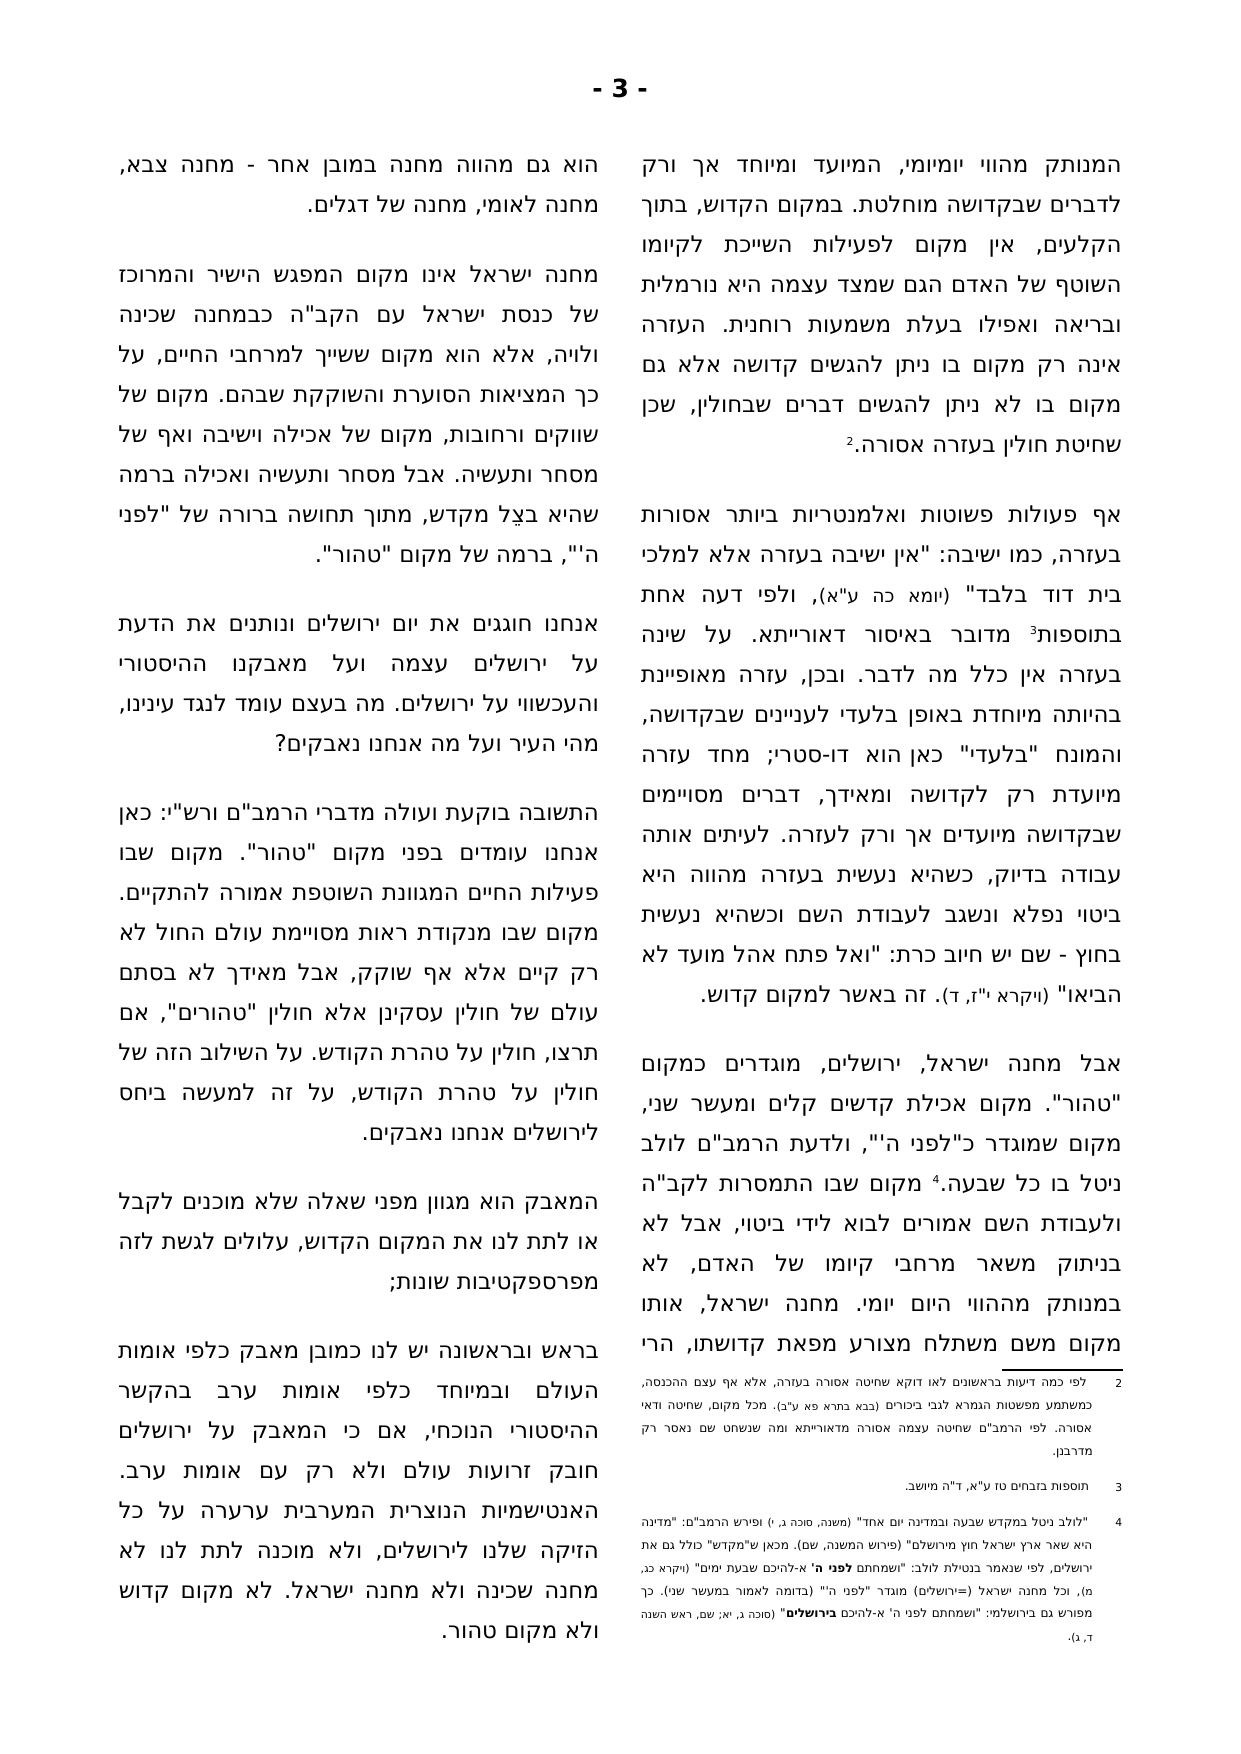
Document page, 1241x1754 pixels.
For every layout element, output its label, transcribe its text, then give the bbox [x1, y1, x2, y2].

text אנחנו חוגגים את יום ירושלים ונותנים את הדעת על ירושלים עצמה ועל מאבקנו ההיסטורי והעכשווי על ירושלים. מה בעצם עומד לנגד עינינו, מהי העיר ועל מה אנחנו נאבקים? [118, 610, 599, 757]
text אבל מחנה ישראל, ירושלים, מוגדרים כמקום "טהור". מקום אכילת קדשים קלים ומעשר שני, מקום שמוגדר כ"לפני ה'", ולדעת הרמב"ם לולב ניטל בו כל שבעה. מקום שבו התמסרות לקב"ה ולעבודת השם אמורים לבוא לידי ביטוי, אבל לא בניתוק משאר מרחבי קיומו של האדם, לא במנותק מההווי היום יומי. מחנה ישראל, אותו מקום משם משתלח מצורע מפאת קדושתו, הרי הוא גם מהווה מחנה במובן אחר - מחנה צבא, מחנה לאומי, מחנה של דגלים. [641, 1050, 1122, 1357]
text בראש ובראשונה יש לנו כמובן מאבק כלפי אומות העולם ובמיוחד כלפי אומות ערב בהקשר ההיסטורי הנוכחי, אם כי המאבק על ירושלים חובק זרועות עולם ולא רק עם אומות ערב. האנטישמיות הנוצרית המערבית ערערה על כל הזיקה שלנו לירושלים, ולא מוכנה לתת לנו לא מחנה שכינה ולא מחנה ישראל. לא מקום קדוש ולא מקום טהור. [118, 1337, 599, 1644]
text המאבק הוא מגוון מפני שאלה שלא מוכנים לקבל או לתת לנו את המקום הקדוש, עלולים לגשת לזה מפרספקטיבות שונות; [118, 1188, 599, 1295]
text התשובה בוקעת ועולה מדברי הרמב"ם ורש"י: כאן אנחנו עומדים בפני מקום "טהור". מקום שבו פעילות החיים המגוונת השוטפת אמורה להתקיים. מקום שבו מנקודת ראות מסויימת עולם החול לא רק קיים אלא אף שוקק, אבל מאידך לא בסתם עולם של חולין עסקינן אלא חולין "טהורים", אם תרצו, חולין על טהרת הקודש. על השילוב הזה של חולין על טהרת הקודש, על זה למעשה ביחס לירושלים אנחנו נאבקים. [118, 799, 599, 1146]
text אף פעולות פשוטות ואלמנטריות ביותר אסורות בעזרה, כמו ישיבה: "אין ישיבה בעזרה אלא למלכי בית דוד בלבד" (יומא כה ע"א), ולפי דעה אחת בתוספות מדובר באיסור דאורייתא. על שינה בעזרה אין כלל מה לדבר. ובכן, עזרה מאופיינת בהיותה מיוחדת באופן בלעדי לעניינים שבקדושה, והמונח "בלעדי" כאן הוא דו-סטרי; מחד עזרה מיועדת רק לקדושה ומאידך, דברים מסויימים שבקדושה מיועדים אך ורק לעזרה. לעיתים אותה עבודה בדיוק, כשהיא נעשית בעזרה מהווה היא ביטוי נפלא ונשגב לעבודת השם וכשהיא נעשית בחוץ - שם יש חיוב כרת: "ואל פתח אהל מועד לא הביאו" (ויקרא י"ז, ד). זה באשר למקום קדוש. [641, 501, 1122, 1007]
text מחנה ישראל אינו מקום המפגש הישיר והמרוכז של כנסת ישראל עם הקב"ה כבמחנה שכינה ולויה, אלא הוא מקום ששייך למרחבי החיים, על כך המציאות הסוערת והשוקקת שבהם. מקום של שווקים ורחובות, מקום של אכילה וישיבה ואף של מסחר ותעשיה. אבל מסחר ותעשיה ואכילה ברמה שהיא בצֵל מקדש, מתוך תחושה ברורה של "לפני ה'", ברמה של מקום "טהור". [118, 261, 599, 567]
text אבל מחנה ישראל, ירושלים, מוגדרים כמקום "טהור". מקום אכילת קדשים קלים ומעשר שני, מקום שמוגדר כ"לפני ה'", ולדעת הרמב"ם לולב ניטל בו כל שבעה. מקום שבו התמסרות לקב"ה ולעבודת השם אמורים לבוא לידי ביטוי, אבל לא בניתוק משאר מרחבי קיומו של האדם, לא במנותק מההווי היום יומי. מחנה ישראל, אותו מקום משם משתלח מצורע מפאת קדושתו, הרי הוא גם מהווה מחנה במובן אחר - מחנה צבא, מחנה לאומי, מחנה של דגלים. [118, 152, 599, 218]
